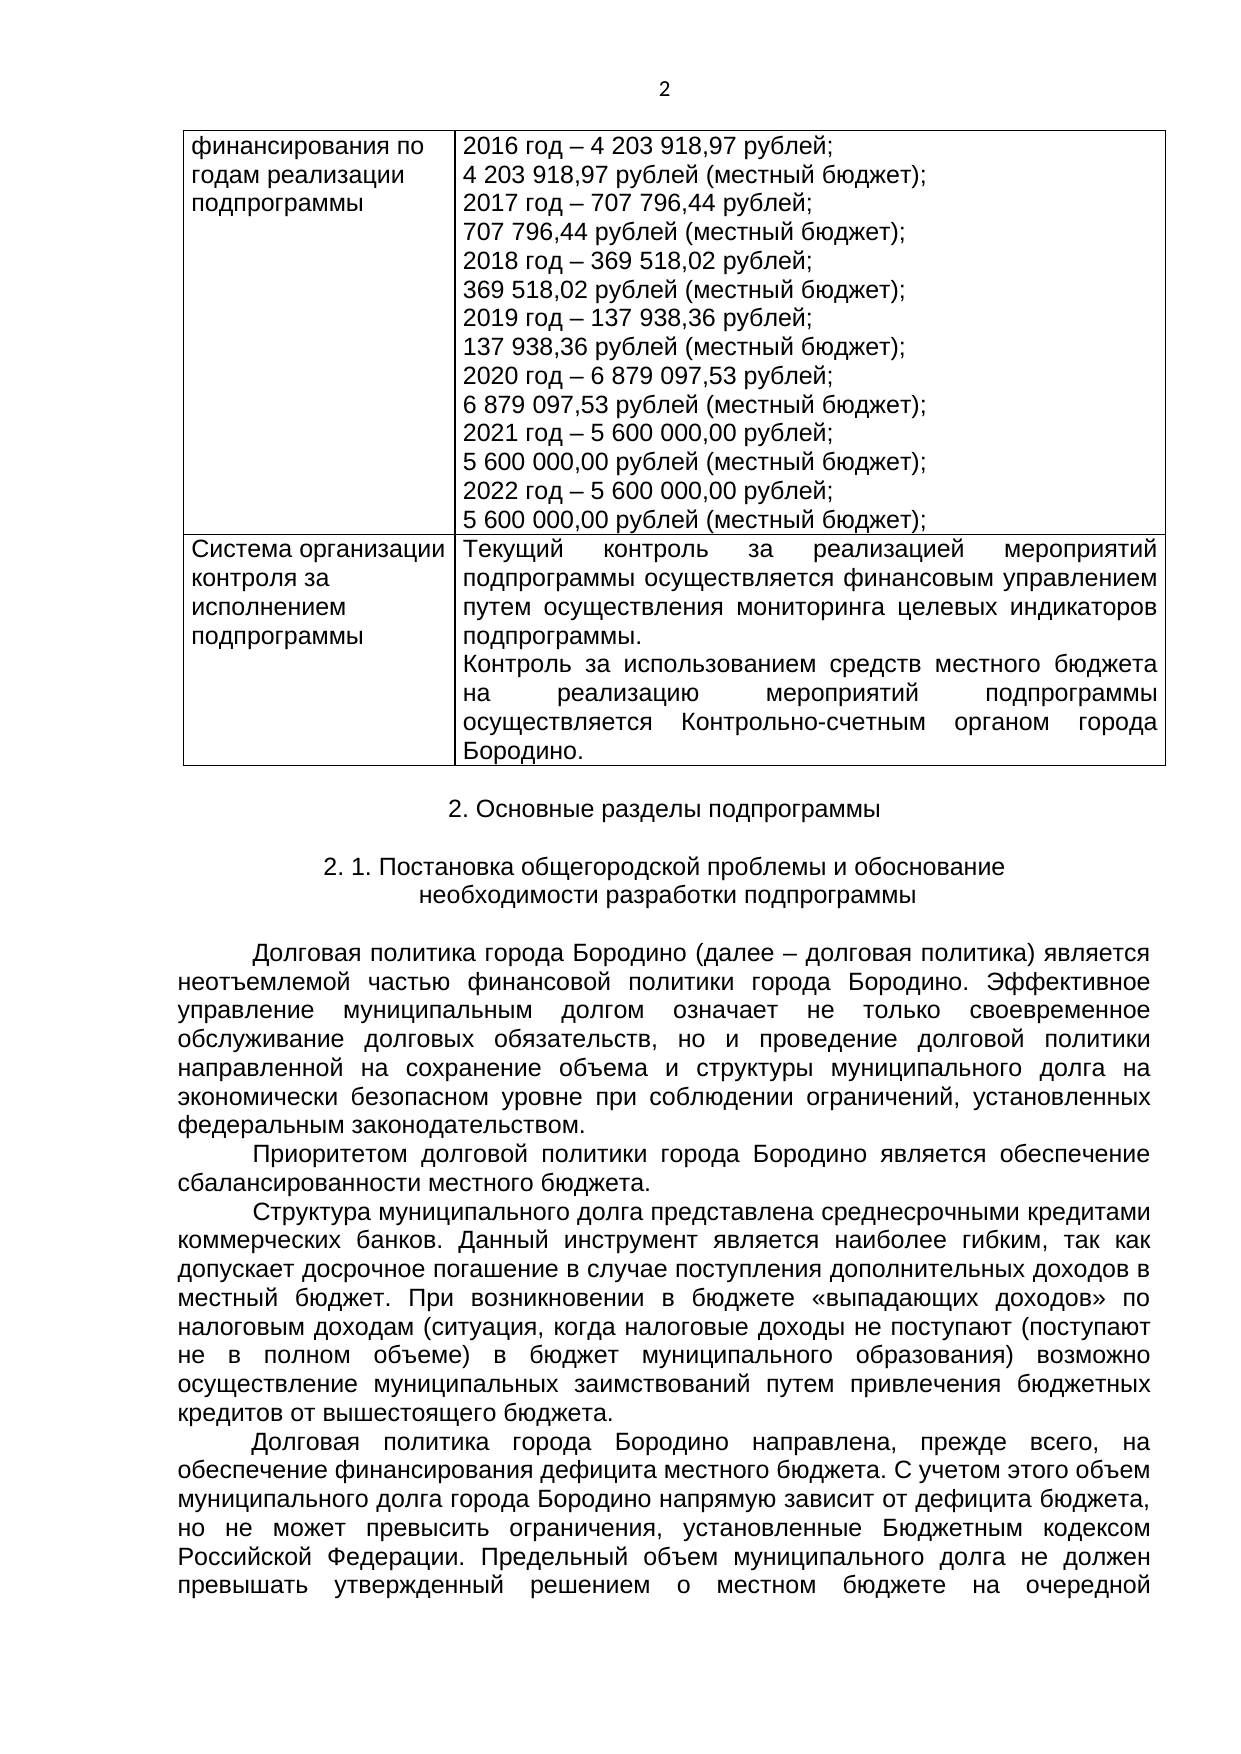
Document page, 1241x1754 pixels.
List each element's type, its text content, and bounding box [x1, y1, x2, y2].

text 2. 1. Постановка общегородской проблемы и обоснование [177, 852, 1152, 881]
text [177, 1427, 1152, 1599]
text Приоритетом долговой политики города Бородино является обеспечение сбалансированности местного бюджета. [177, 1139, 1152, 1197]
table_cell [184, 131, 454, 533]
text Структура муниципального долга представлена среднесрочными кредитами коммерческих банков. Данный инструмент является наиболее гибким, так как допускает досрочное погашение в случае поступления дополнительных доходов в местный бюджет. При возникновении в бюджете «выпадающих доходов» по налоговым доходам (ситуация, когда налоговые доходы не поступают (поступают не в полном объеме) в бюджет муниципального образования) возможно осуществление муниципальных заимствований путем привлечения бюджетных кредитов от вышестоящего бюджета. [177, 1197, 1152, 1427]
table_cell Система организации контроля за исполнением подпрограммы [184, 535, 454, 764]
text Долговая политика города Бородино (далее – долговая политика) является неотъемлемой частью финансовой политики города Бородино. Эффективное управление муниципальным долгом означает не только своевременное обслуживание долговых обязательств, но и проведение долговой политики направленной на сохранение объема и структуры муниципального долга на экономически безопасном уровне при соблюдении ограничений, установленных федеральным законодательством. [177, 938, 1152, 1139]
text 2. Основные разделы подпрограммы [177, 794, 1152, 823]
text необходимости разработки подпрограммы [177, 881, 1152, 909]
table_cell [456, 131, 1165, 533]
table_cell Текущий контроль за реализацией мероприятий подпрограммы осуществляется финансовым управлением путем осуществления мониторинга целевых индикаторов подпрограммы. Контроль за использованием средств местного бюджета на реализацию мероприятий подпрограммы осуществляется Контрольно-счетным органом города Бородино. [456, 535, 1165, 764]
